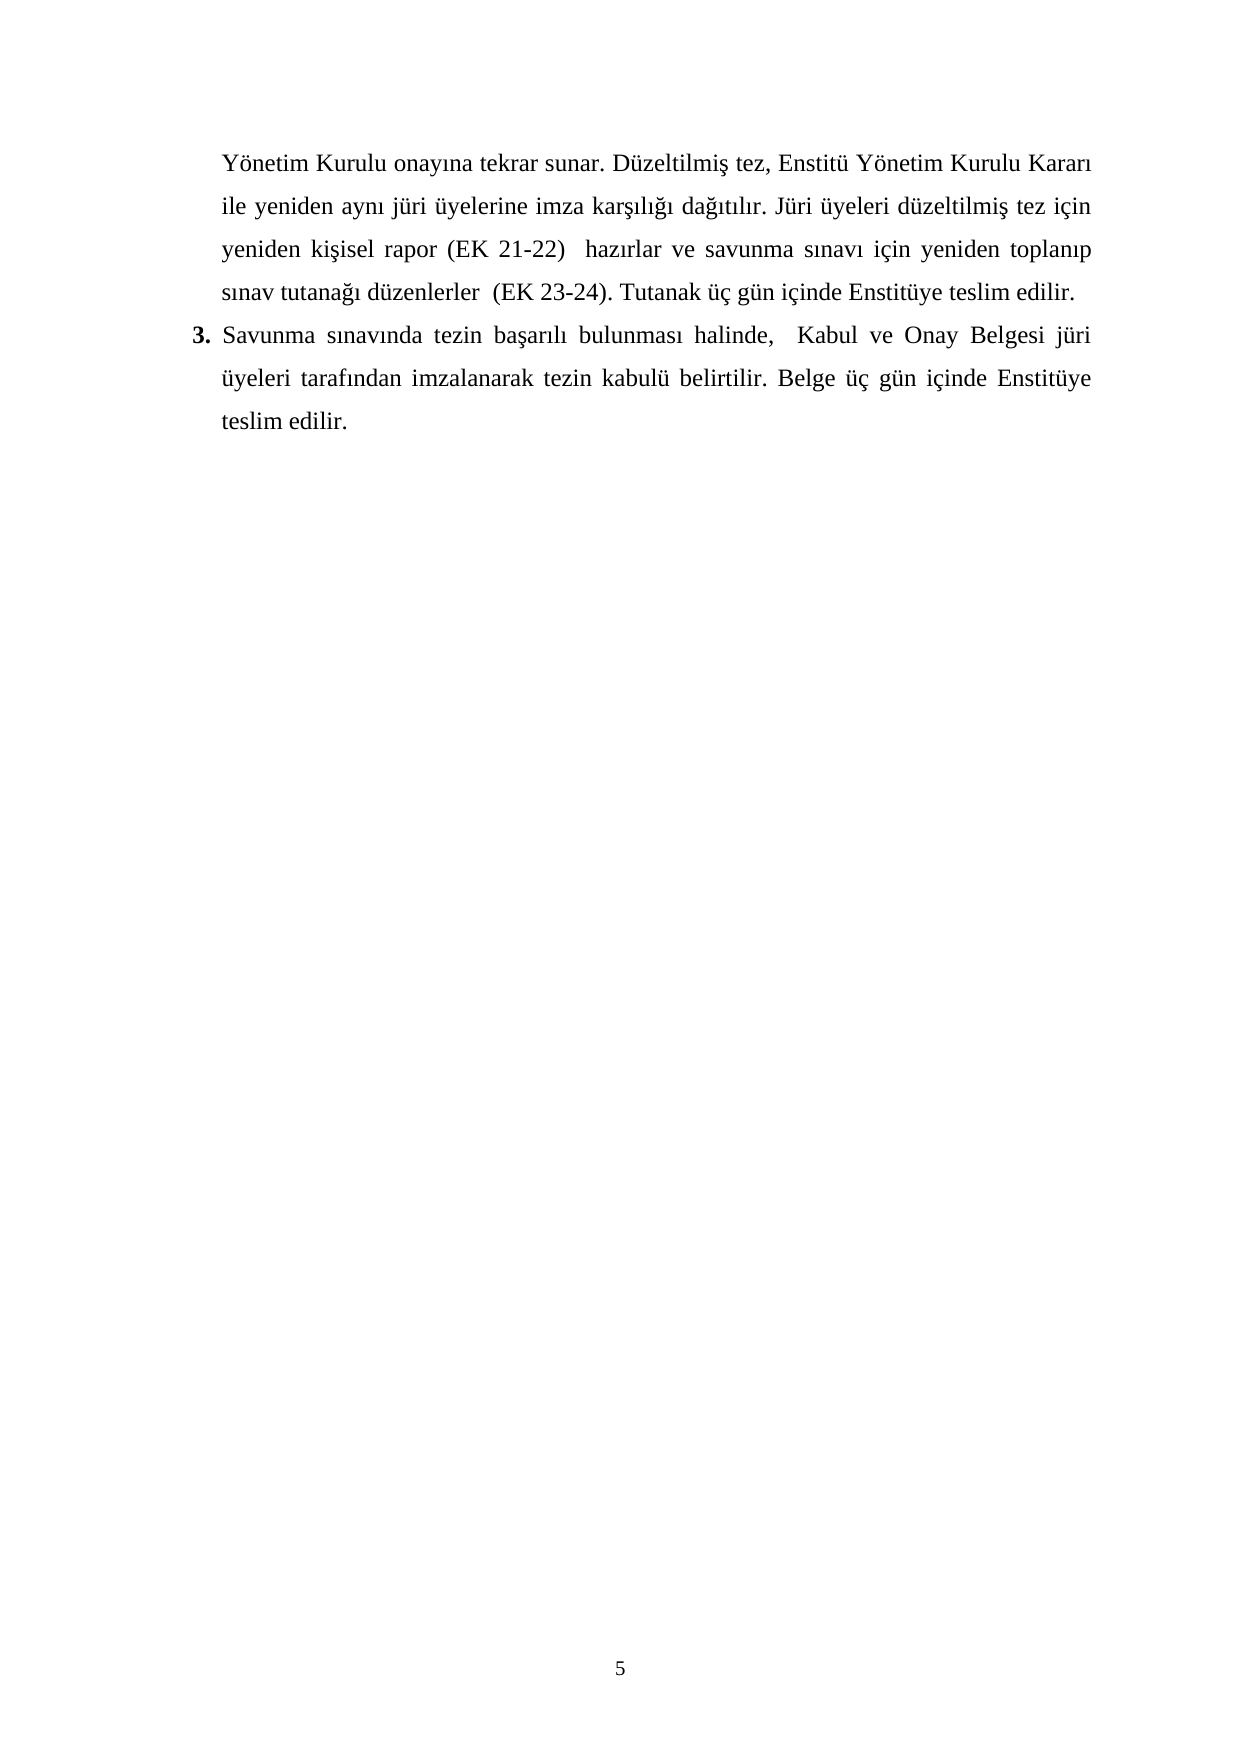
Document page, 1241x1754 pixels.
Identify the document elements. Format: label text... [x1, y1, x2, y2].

text 3. Savunma sınavında tezin başarılı bulunması halinde, Kabul ve Onay Belgesi jüri üyeleri tarafından imzalanarak tezin kabulü belirtilir. Belge üç gün içinde Enstitüye teslim edilir. [148, 320, 1093, 435]
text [192, 148, 1093, 306]
